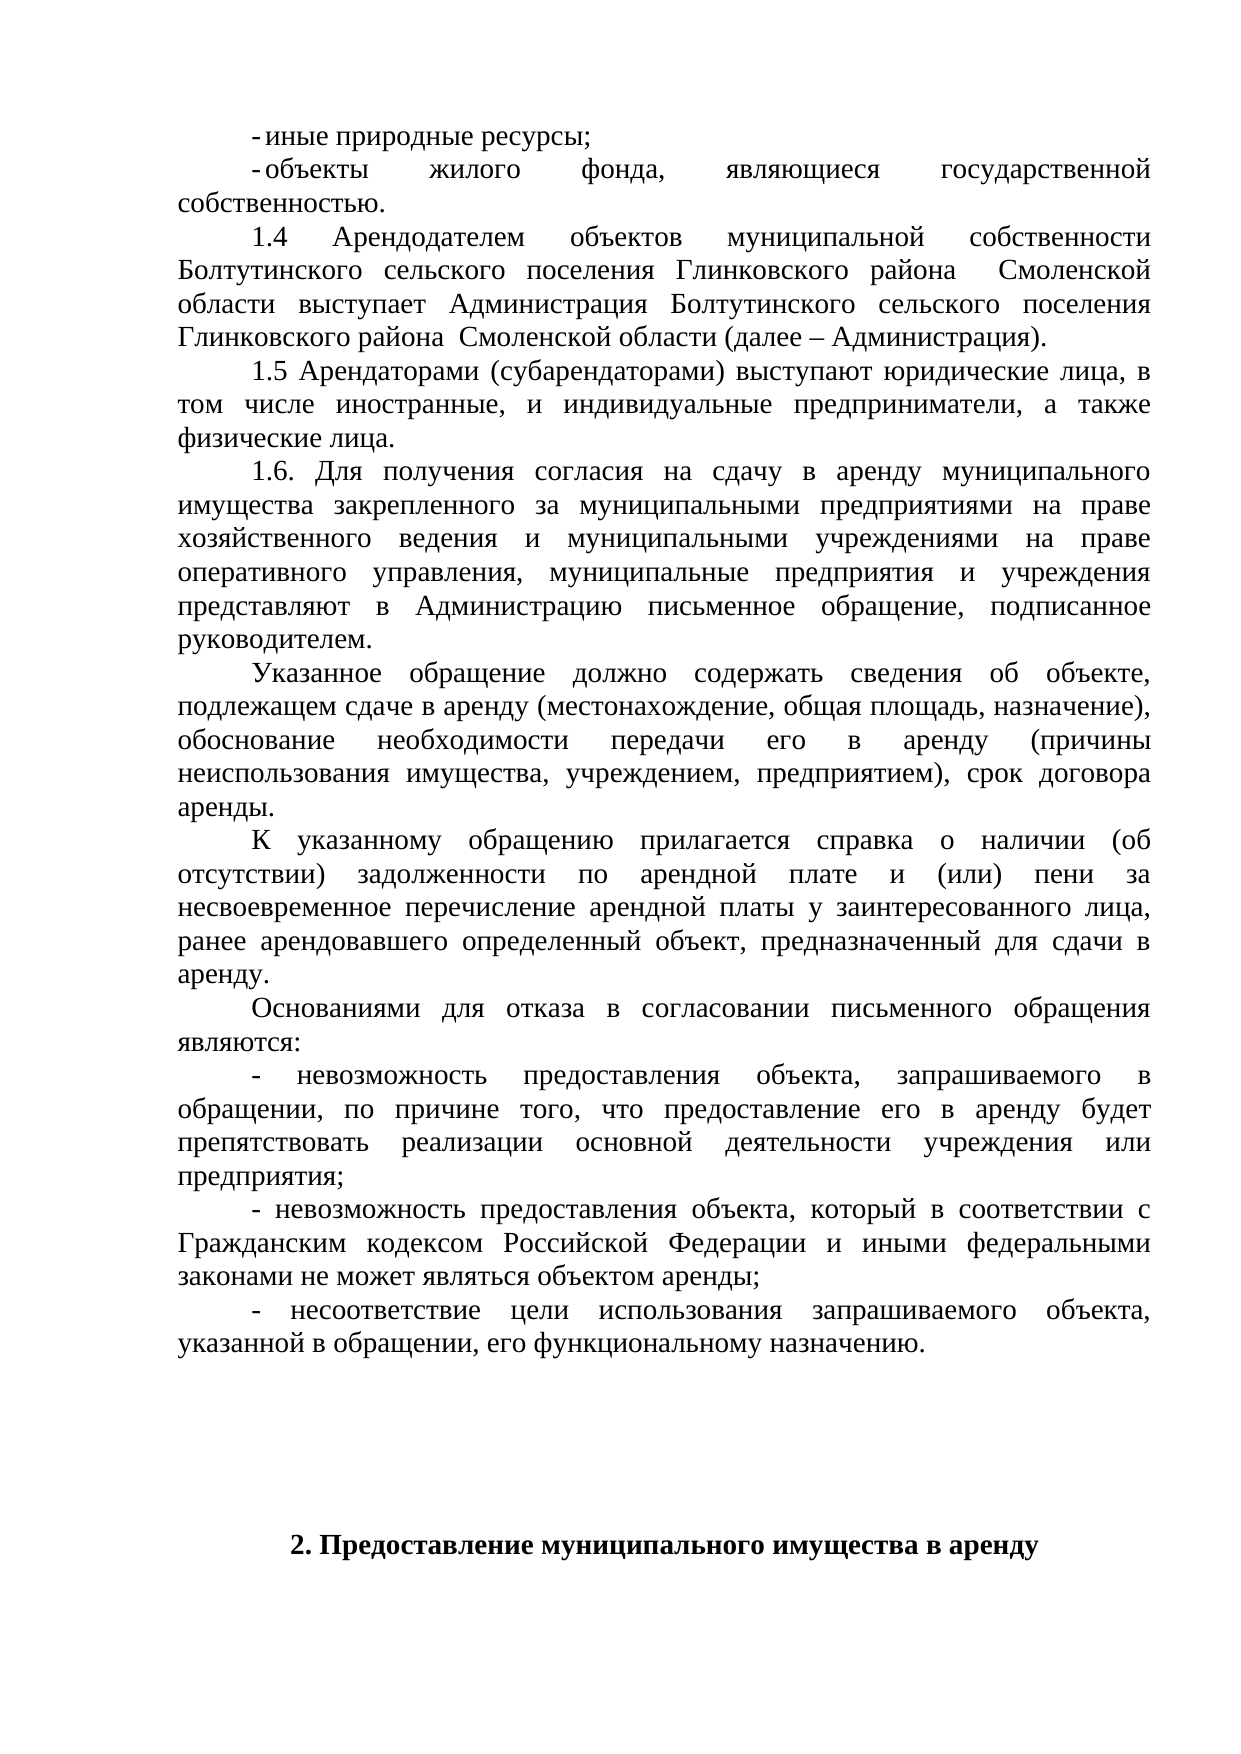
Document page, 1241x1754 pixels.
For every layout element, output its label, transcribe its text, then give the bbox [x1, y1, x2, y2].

text 1.5 Арендаторами (субарендаторами) выступают юридические лица, в том числе иностранные, и индивидуальные предприниматели, а также физические лица. [177, 353, 1152, 453]
list объекты жилого фонда, являющиеся государственной собственностью. [177, 152, 1152, 219]
text - невозможность предоставления объекта, запрашиваемого в обращении, по причине того, что предоставление его в аренду будет препятствовать реализации основной деятельности учреждения или предприятия; [177, 1057, 1152, 1191]
text - несоответствие цели использования запрашиваемого объекта, указанной в обращении, его функциональному назначению. [177, 1292, 1152, 1359]
text 1.6. Для получения согласия на сдачу в аренду муниципального имущества закрепленного за муниципальными предприятиями на праве хозяйственного ведения и муниципальными учреждениями на праве оперативного управления, муниципальные предприятия и учреждения представляют в Администрацию письменное обращение, подписанное руководителем. [177, 453, 1152, 655]
text К указанному обращению прилагается справка о наличии (об отсутствии) задолженности по арендной плате и (или) пени за несвоевременное перечисление арендной платы у заинтересованного лица, ранее арендовавшего определенный объект, предназначенный для сдачи в аренду. [177, 822, 1152, 990]
text 1.4 Арендодателем объектов муниципальной собственности Болтутинского сельского поселения Глинковского района Смоленской области выступает Администрация Болтутинского сельского поселения Глинковского района Смоленской области (далее – Администрация). [177, 219, 1152, 353]
text Указанное обращение должно содержать сведения об объекте, подлежащем сдаче в аренду (местонахождение, общая площадь, назначение), обоснование необходимости передачи его в аренду (причины неиспользования имущества, учреждением, предприятием), срок договора аренды. [177, 655, 1152, 822]
text 2. Предоставление муниципального имущества в аренду [177, 1527, 1152, 1560]
text - невозможность предоставления объекта, который в соответствии с Гражданским кодексом Российской Федерации и иными федеральными законами не может являться объектом аренды; [177, 1191, 1152, 1292]
text Основаниями для отказа в согласовании письменного обращения являются: [177, 990, 1152, 1057]
list иные природные ресурсы; [177, 118, 1152, 152]
